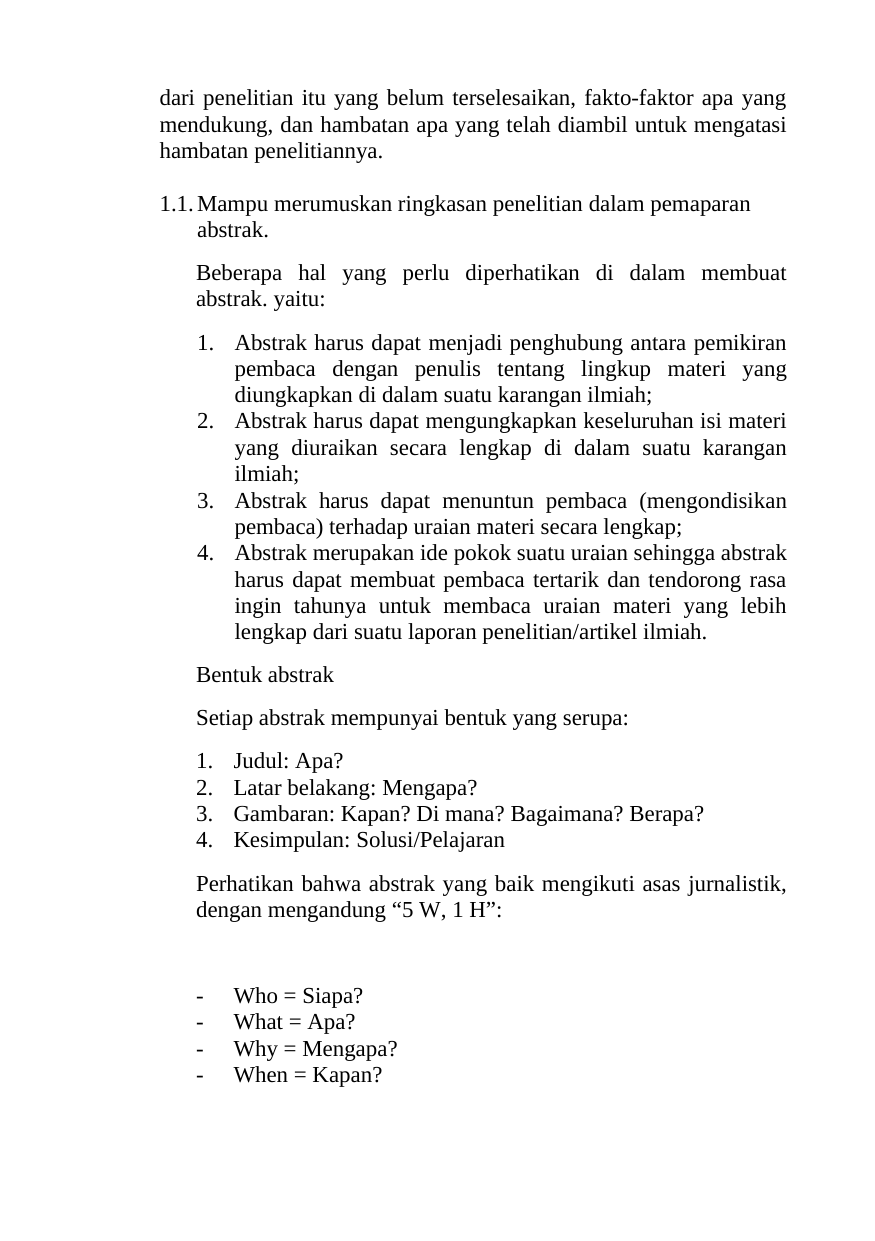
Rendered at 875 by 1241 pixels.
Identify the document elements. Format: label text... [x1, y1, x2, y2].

text Beberapa hal yang perlu diperhatikan di dalam membuat abstrak. yaitu: [196, 259, 787, 312]
list Who = Siapa? [196, 982, 787, 1008]
list Abstrak merupakan ide pokok suatu uraian sehingga abstrak harus dapat membuat pembaca tertarik dan tendorong rasa ingin tahunya untuk membaca uraian materi yang lebih lengkap dari suatu laporan penelitian/artikel ilmiah. [197, 539, 787, 645]
text Bentuk abstrak [196, 661, 787, 688]
list Gambaran: Kapan? Di mana? Bagaimana? Berapa? [196, 800, 787, 827]
list Mampu merumuskan ringkasan penelitian dalam pemaparan abstrak. [159, 190, 787, 242]
text Setiap abstrak mempunyai bentuk yang serupa: [196, 704, 787, 731]
list Why = Mengapa? [196, 1035, 787, 1061]
list Judul: Apa? [196, 747, 787, 774]
list When = Kapan? [196, 1061, 787, 1087]
text Perhatikan bahwa abstrak yang baik mengikuti asas jurnalistik, dengan mengandung “5 W, 1 H”: [196, 869, 787, 922]
list Latar belakang: Mengapa? [196, 774, 787, 800]
list Abstrak harus dapat menuntun pembaca (mengondisikan pembaca) terhadap uraian materi secara lengkap; [197, 487, 787, 539]
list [159, 84, 787, 163]
list What = Apa? [196, 1008, 787, 1035]
list Abstrak harus dapat mengungkapkan keseluruhan isi materi yang diuraikan secara lengkap di dalam suatu karangan ilmiah; [197, 408, 787, 487]
list Kesimpulan: Solusi/Pelajaran [196, 827, 787, 853]
list Abstrak harus dapat menjadi penghubung antara pemikiran pembaca dengan penulis tentang lingkup materi yang diungkapkan di dalam suatu karangan ilmiah; [197, 328, 787, 408]
